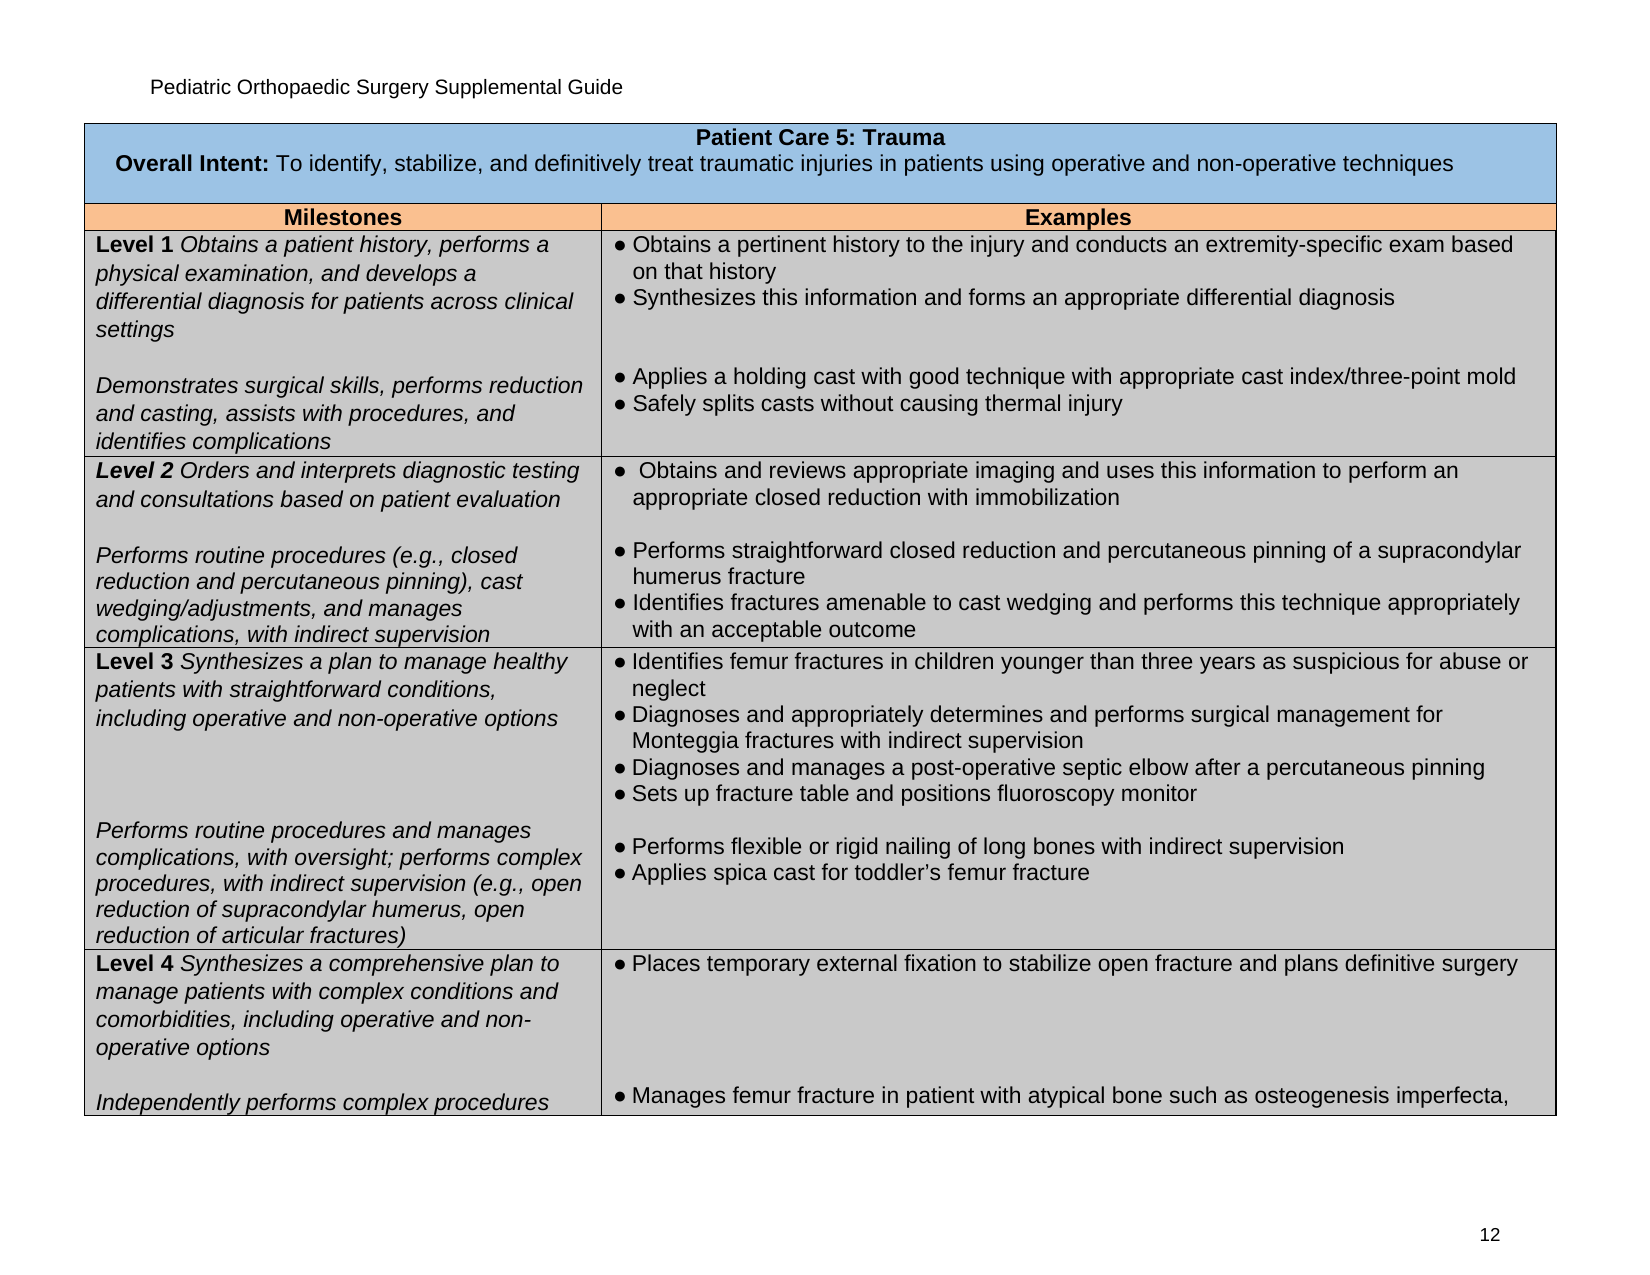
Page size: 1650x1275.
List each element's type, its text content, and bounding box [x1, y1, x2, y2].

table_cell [602, 950, 1555, 1115]
table_cell Obtains a pertinent history to the injury and conducts an extremity-specific exam based on that history Synthesizes this information and forms an appropriate differential diagnosis Applies a holding cast with good technique with appropriate cast index/three-point mold Safely splits casts without causing thermal injury [602, 231, 1555, 456]
table_cell Level 2 Orders and interprets diagnostic testing and consultations based on patient evaluation Performs routine procedures (e.g., closed reduction and percutaneous pinning), cast wedging/adjustments, and manages complications, with indirect supervision [85, 457, 601, 647]
table_cell Identifies femur fractures in children younger than three years as suspicious for abuse or neglect Diagnoses and appropriately determines and performs surgical management for Monteggia fractures with indirect supervision Diagnoses and manages a post-operative septic elbow after a percutaneous pinning Sets up fracture table and positions fluoroscopy monitor Performs flexible or rigid nailing of long bones with indirect supervision Applies spica cast for toddler’s femur fracture [602, 648, 1555, 949]
table_cell Obtains and reviews appropriate imaging and uses this information to perform an appropriate closed reduction with immobilization Performs straightforward closed reduction and percutaneous pinning of a supracondylar humerus fracture Identifies fractures amenable to cast wedging and performs this technique appropriately with an acceptable outcome [602, 457, 1555, 647]
table_cell Milestones [85, 204, 601, 230]
table_cell Level 1 Obtains a patient history, performs a physical examination, and develops a differential diagnosis for patients across clinical settings Demonstrates surgical skills, performs reduction and casting, assists with procedures, and identifies complications [85, 231, 601, 456]
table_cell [85, 950, 601, 1115]
table_cell Level 3 Synthesizes a plan to manage healthy patients with straightforward conditions, including operative and non-operative options Performs routine procedures and manages complications, with oversight; performs complex procedures, with indirect supervision (e.g., open reduction of supracondylar humerus, open reduction of articular fractures) [85, 648, 601, 949]
table_header Patient Care 5: Trauma Overall Intent: To identify, stabilize, and definitively treat traumatic injuries in patients using operative and non-operative techniques [85, 124, 1556, 203]
table_cell Examples [602, 204, 1556, 230]
